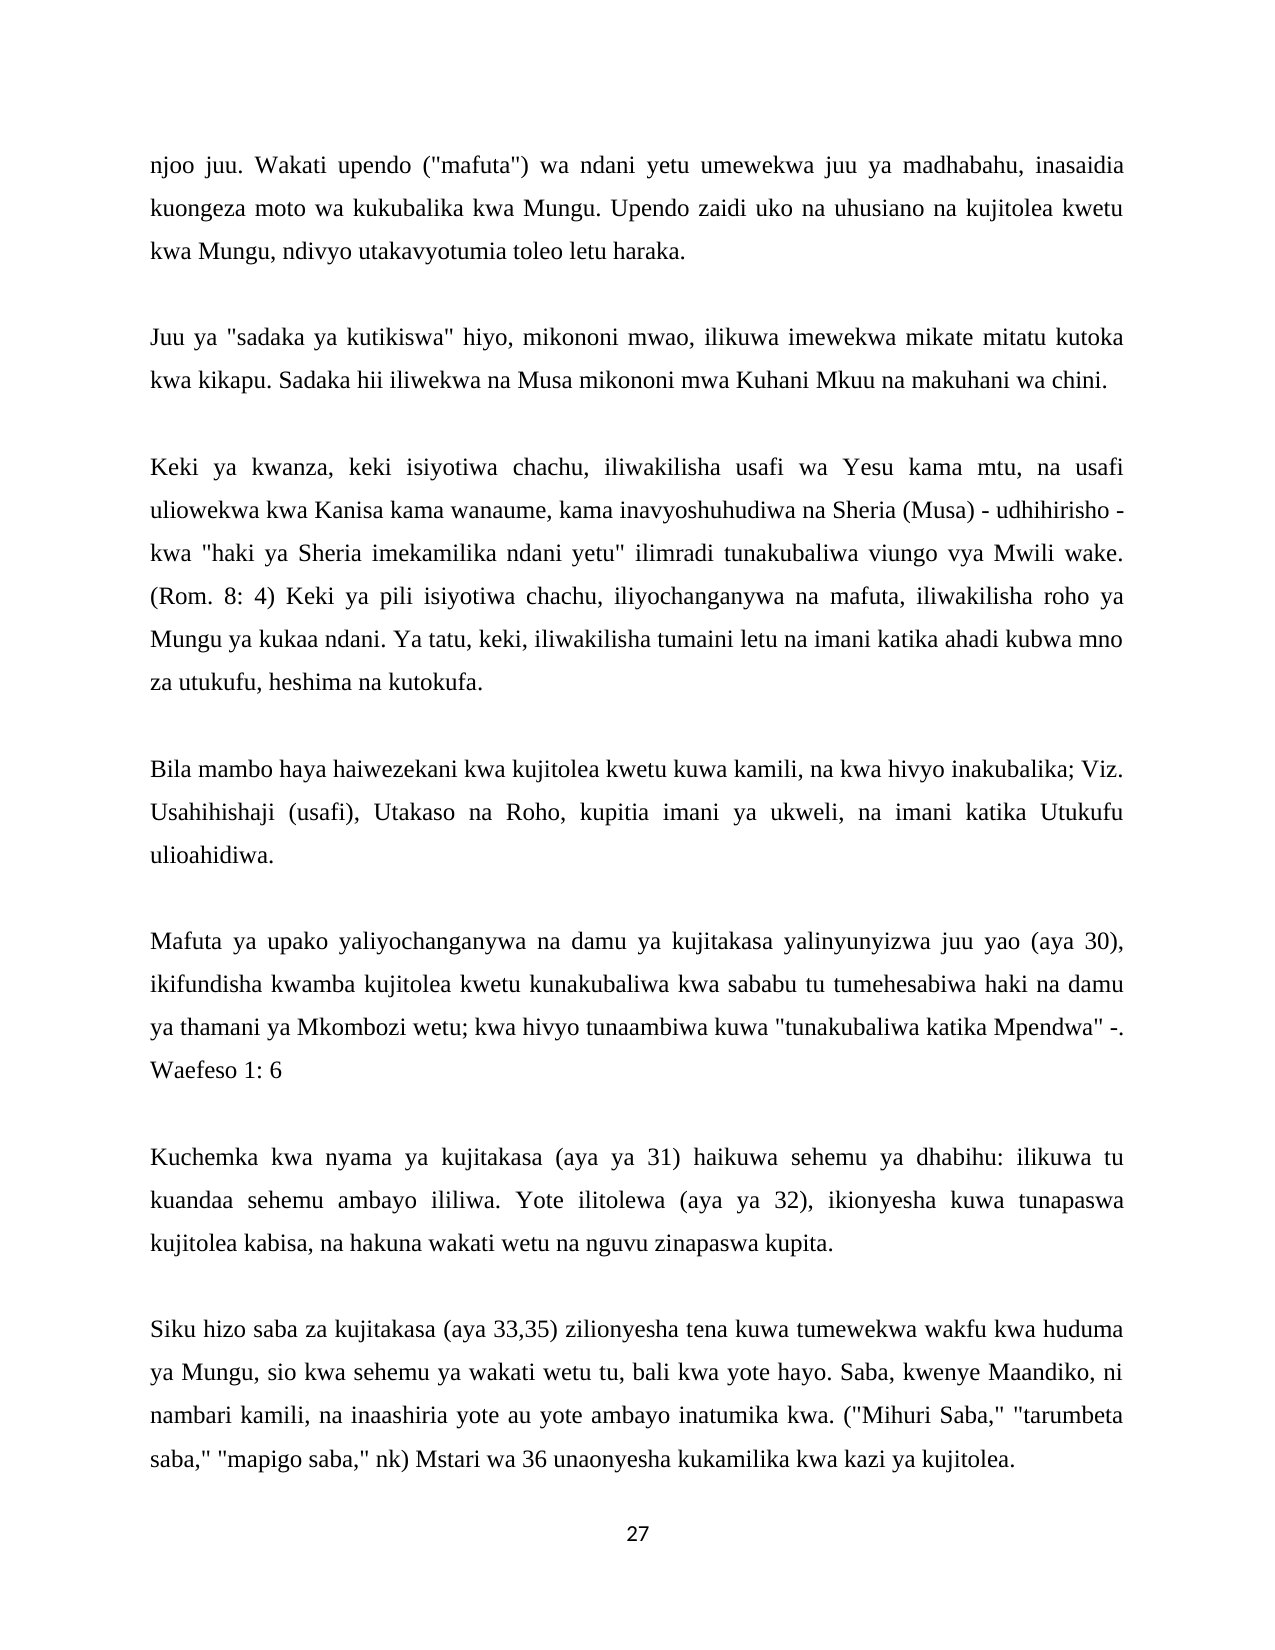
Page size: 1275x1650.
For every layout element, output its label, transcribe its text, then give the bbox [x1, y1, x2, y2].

text Mafuta ya upako yaliyochanganywa na damu ya kujitakasa yalinyunyizwa juu yao (aya 30), ikifundisha kwamba kujitolea kwetu kunakubaliwa kwa sababu tu tumehesabiwa haki na damu ya thamani ya Mkombozi wetu; kwa hivyo tunaambiwa kuwa "tunakubaliwa katika Mpendwa" -. Waefeso 1: 6 [150, 926, 1125, 1084]
text Bila mambo haya haiwezekani kwa kujitolea kwetu kuwa kamili, na kwa hivyo inakubalika; Viz. Usahihishaji (usafi), Utakaso na Roho, kupitia imani ya ukweli, na imani katika Utukufu ulioahidiwa. [150, 754, 1125, 869]
text Juu ya "sadaka ya kutikiswa" hiyo, mikononi mwao, ilikuwa imewekwa mikate mitatu kutoka kwa kikapu. Sadaka hii iliwekwa na Musa mikononi mwa Kuhani Mkuu na makuhani wa chini. [150, 322, 1125, 394]
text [150, 150, 1125, 265]
text Keki ya kwanza, keki isiyotiwa chachu, iliwakilisha usafi wa Yesu kama mtu, na usafi uliowekwa kwa Kanisa kama wanaume, kama inavyoshuhudiwa na Sheria (Musa) - udhihirisho - kwa "haki ya Sheria imekamilika ndani yetu" ilimradi tunakubaliwa viungo vya Mwili wake. (Rom. 8: 4) Keki ya pili isiyotiwa chachu, iliyochanganywa na mafuta, iliwakilisha roho ya Mungu ya kukaa ndani. Ya tatu, keki, iliwakilisha tumaini letu na imani katika ahadi kubwa mno za utukufu, heshima na kutokufa. [150, 452, 1125, 696]
text Kuchemka kwa nyama ya kujitakasa (aya ya 31) haikuwa sehemu ya dhabihu: ilikuwa tu kuandaa sehemu ambayo ililiwa. Yote ilitolewa (aya ya 32), ikionyesha kuwa tunapaswa kujitolea kabisa, na hakuna wakati wetu na nguvu zinapaswa kupita. [150, 1142, 1125, 1257]
text Siku hizo saba za kujitakasa (aya 33,35) zilionyesha tena kuwa tumewekwa wakfu kwa huduma ya Mungu, sio kwa sehemu ya wakati wetu tu, bali kwa yote hayo. Saba, kwenye Maandiko, ni nambari kamili, na inaashiria yote au yote ambayo inatumika kwa. ("Mihuri Saba," "tarumbeta saba," "mapigo saba," nk) Mstari wa 36 unaonyesha kukamilika kwa kazi ya kujitolea. [150, 1314, 1125, 1472]
